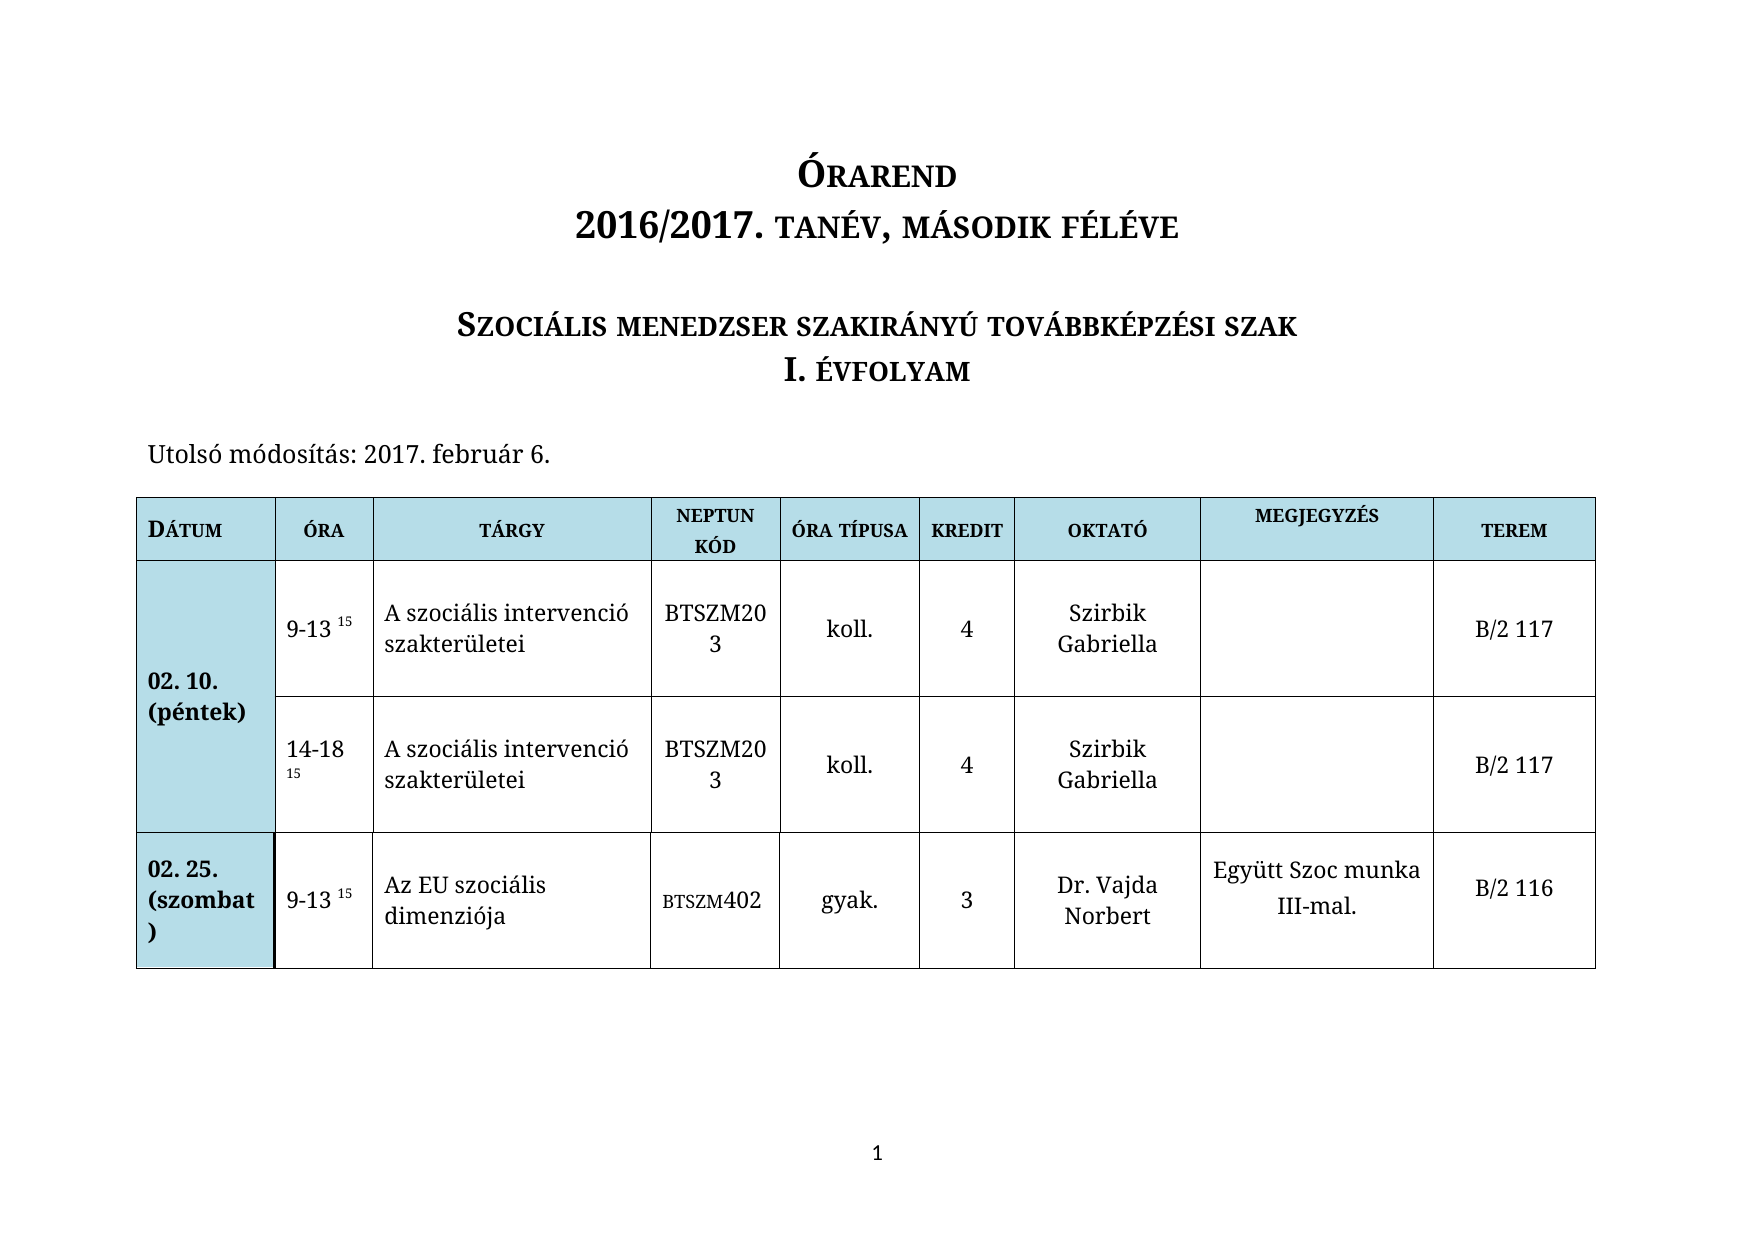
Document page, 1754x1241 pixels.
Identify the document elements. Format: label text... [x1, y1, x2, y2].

table_cell Dr. Vajda Norbert [1015, 833, 1200, 967]
text Órarend [148, 148, 1606, 199]
text 2016/2017. tanév, második féléve [148, 199, 1606, 250]
table_cell b/2 117 [1434, 697, 1595, 832]
table_cell koll. [781, 561, 919, 696]
table_cell Btszm203 [652, 697, 780, 832]
text Utolsó módosítás: 2017. február 6. [148, 437, 1606, 471]
table_header óra [276, 498, 373, 560]
table_cell btszm402 [651, 833, 779, 967]
table_cell [1201, 561, 1433, 696]
table_cell 3 [920, 833, 1014, 967]
table_header Dátum [137, 498, 275, 560]
table_cell b/2 116 [1434, 833, 1595, 967]
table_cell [373, 833, 650, 967]
table_cell Szirbik Gabriella [1015, 561, 1200, 696]
table_header neptun kód [652, 498, 780, 560]
table_cell 02. 10. (péntek) [137, 561, 275, 832]
table_header megjegyzés [1201, 498, 1433, 560]
table_cell gyak. [780, 833, 919, 967]
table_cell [1201, 833, 1433, 967]
table_cell btszm203 [652, 561, 780, 696]
table_header tárgy [374, 498, 651, 560]
table_cell 9-13 15 [276, 561, 373, 696]
table_cell [1201, 697, 1433, 832]
table_cell 9-13 15 [276, 833, 372, 967]
table_header kredit [920, 498, 1014, 560]
table_cell Szirbik Gabriella [1015, 697, 1200, 832]
table_header óra típusa [781, 498, 919, 560]
text I. évfolyam [148, 346, 1606, 392]
table_header terem [1434, 498, 1595, 560]
table_cell 4 [920, 697, 1014, 832]
table_cell A szociális intervenció szakterületei [374, 561, 651, 696]
table_cell A szociális intervenció szakterületei [374, 697, 651, 832]
table_cell koll. [781, 697, 919, 832]
table_cell 14-18 15 [276, 697, 373, 832]
text Szociális menedzser szakirányú továbbképzési szak [148, 301, 1606, 346]
table_header oktató [1015, 498, 1200, 560]
table_cell 02. 25. (szombat) [137, 833, 273, 967]
table_cell 4 [920, 561, 1014, 696]
table_cell b/2 117 [1434, 561, 1595, 696]
